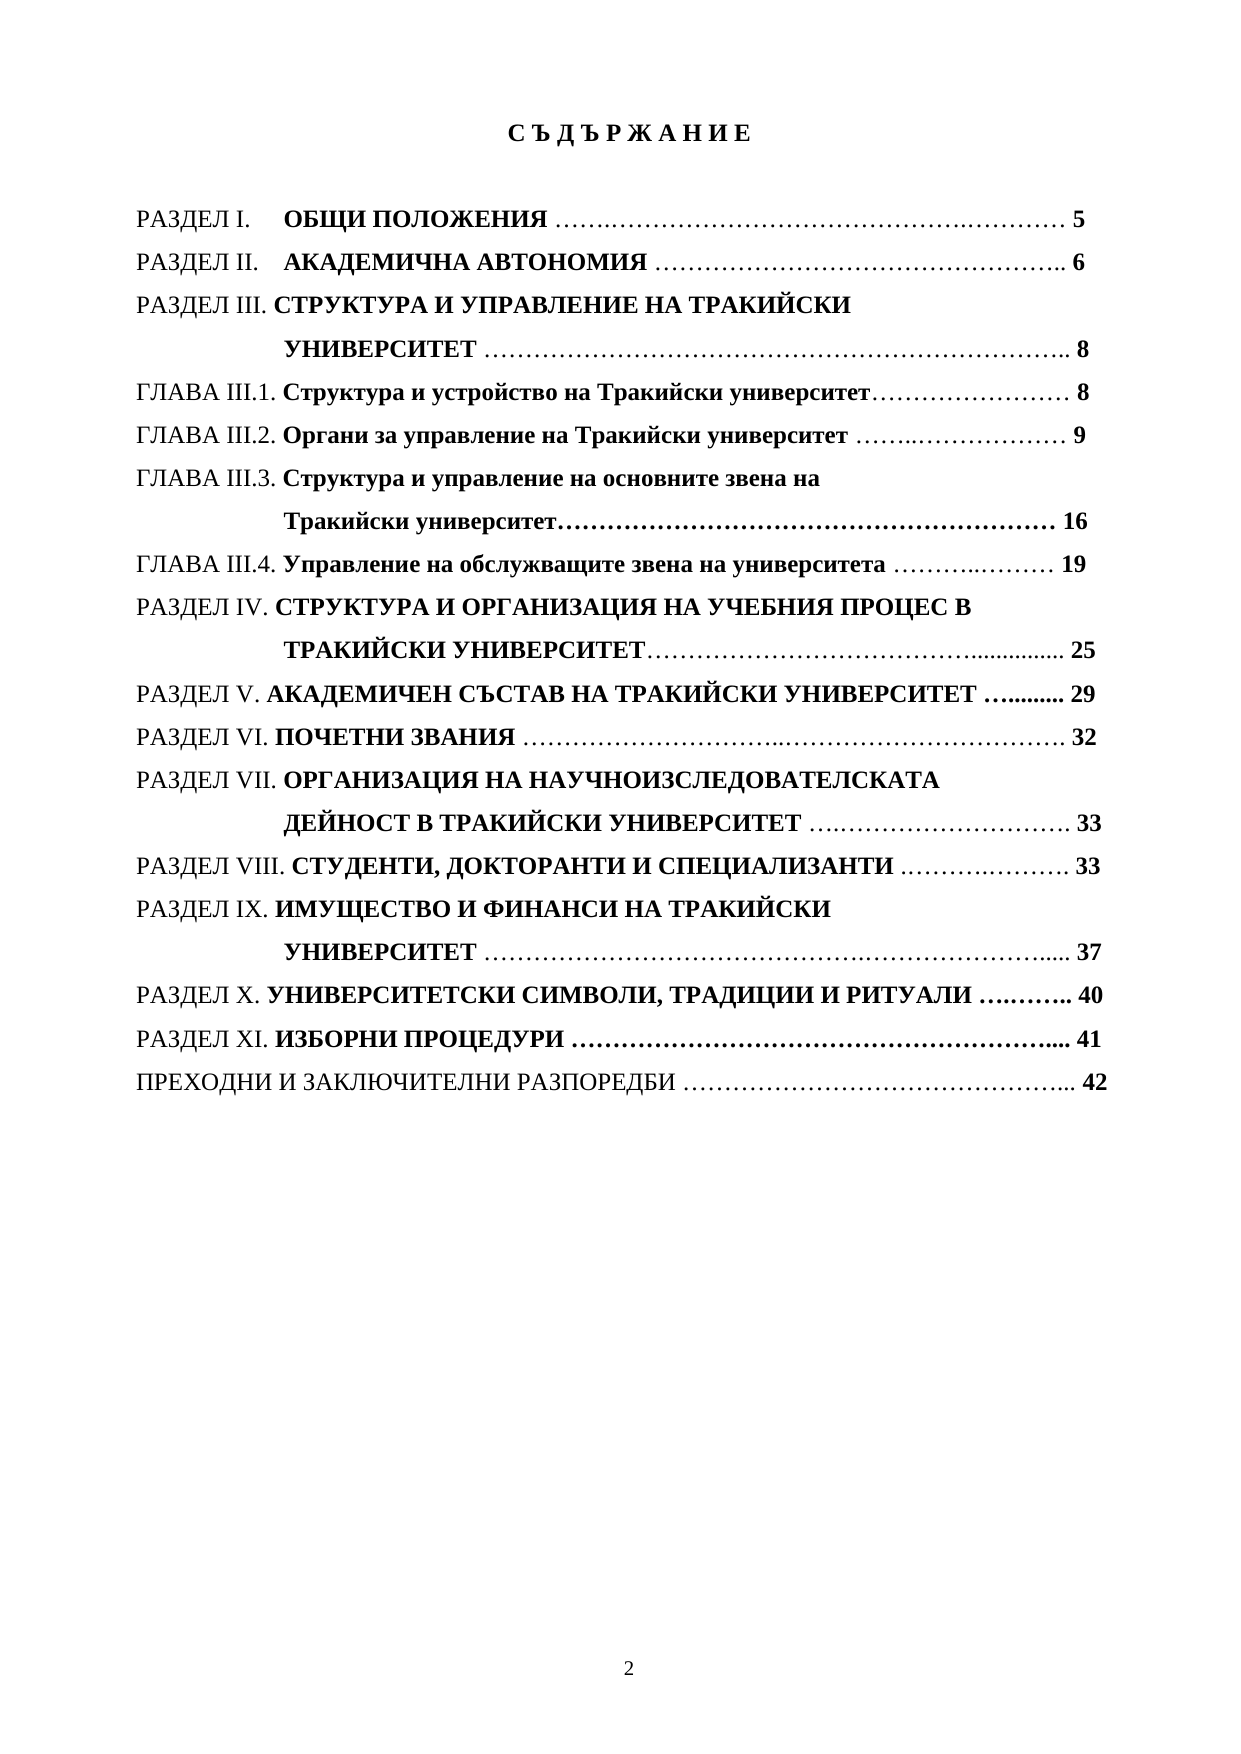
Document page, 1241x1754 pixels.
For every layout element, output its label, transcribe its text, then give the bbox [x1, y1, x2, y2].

text РАЗДЕЛ Х. УНИВЕРСИТЕТСКИ СИМВОЛИ, ТРАДИЦИИ И РИТУАЛИ ….…….. 40 [136, 981, 1122, 1009]
text ТРАКИЙСКИ УНИВЕРСИТЕТ…………………………………............... 25 [208, 636, 1122, 664]
text Тракийски университет…………………………………………………… 16 [136, 506, 1122, 535]
text РАЗДЕЛ ІІ. АКАДЕМИЧНА АВТОНОМИЯ ………………………………………….. 6 [136, 247, 1122, 276]
text УНИВЕРСИТЕТ ……………………………………….…………………..... 37 [208, 937, 1122, 966]
text ГЛАВА ІІІ.3. Структура и управление на основните звена на [136, 463, 1122, 492]
text С Ъ Д Ъ Р Ж А Н И Е [136, 118, 1122, 147]
text РАЗДЕЛ VІ. ПОЧЕТНИ ЗВАНИЯ …………………………..……………………………. 32 [136, 722, 1122, 751]
text РАЗДЕЛ ІХ. ИМУЩЕСТВО И ФИНАНСИ НА ТРАКИЙСКИ [136, 894, 1122, 923]
text РАЗДЕЛ І. ОБЩИ ПОЛОЖЕНИЯ …….…………………………………….………… 5 [136, 204, 1122, 233]
text ГЛАВА ІІІ.2. Органи за управление на Тракийски университет ……..……………… 9 [136, 420, 1122, 449]
text ПРЕХОДНИ И ЗАКЛЮЧИТЕЛНИ РАЗПОРЕДБИ ………………………………………... 42 [136, 1067, 1122, 1096]
text РАЗДЕЛ ІV. СТРУКТУРА И ОРГАНИЗАЦИЯ НА УЧЕБНИЯ ПРОЦЕС В [136, 592, 1122, 621]
text ГЛАВА ІІІ.4. Управление на обслужващите звена на университета ………..……… 19 [136, 549, 1122, 578]
text УНИВЕРСИТЕТ …………………………………………………………….. 8 [208, 334, 1122, 362]
text ГЛАВА ІІІ.1. Структура и устройство на Тракийски университет…………………… 8 [136, 377, 1122, 406]
text ДЕЙНОСТ В ТРАКИЙСКИ УНИВЕРСИТЕТ ….………………………. 33 [208, 808, 1122, 837]
text РАЗДЕЛ V. АКАДЕМИЧЕН СЪСТАВ НА ТРАКИЙСКИ УНИВЕРСИТЕТ …......... 29 [136, 679, 1122, 707]
text РАЗДЕЛ VІІ. ОРГАНИЗАЦИЯ НА НАУЧНОИЗСЛЕДОВАТЕЛСКАТА [136, 765, 1122, 794]
text РАЗДЕЛ ІІІ. СТРУКТУРА И УПРАВЛЕНИЕ НА ТРАКИЙСКИ [136, 291, 1122, 319]
text РАЗДЕЛ ХІ. ИЗБОРНИ ПРОЦЕДУРИ ………………………………………………….... 41 [136, 1024, 1122, 1052]
text РАЗДЕЛ VІІІ. СТУДЕНТИ, ДОКТОРАНТИ И СПЕЦИАЛИЗАНТИ .……….………. 33 [136, 851, 1122, 880]
